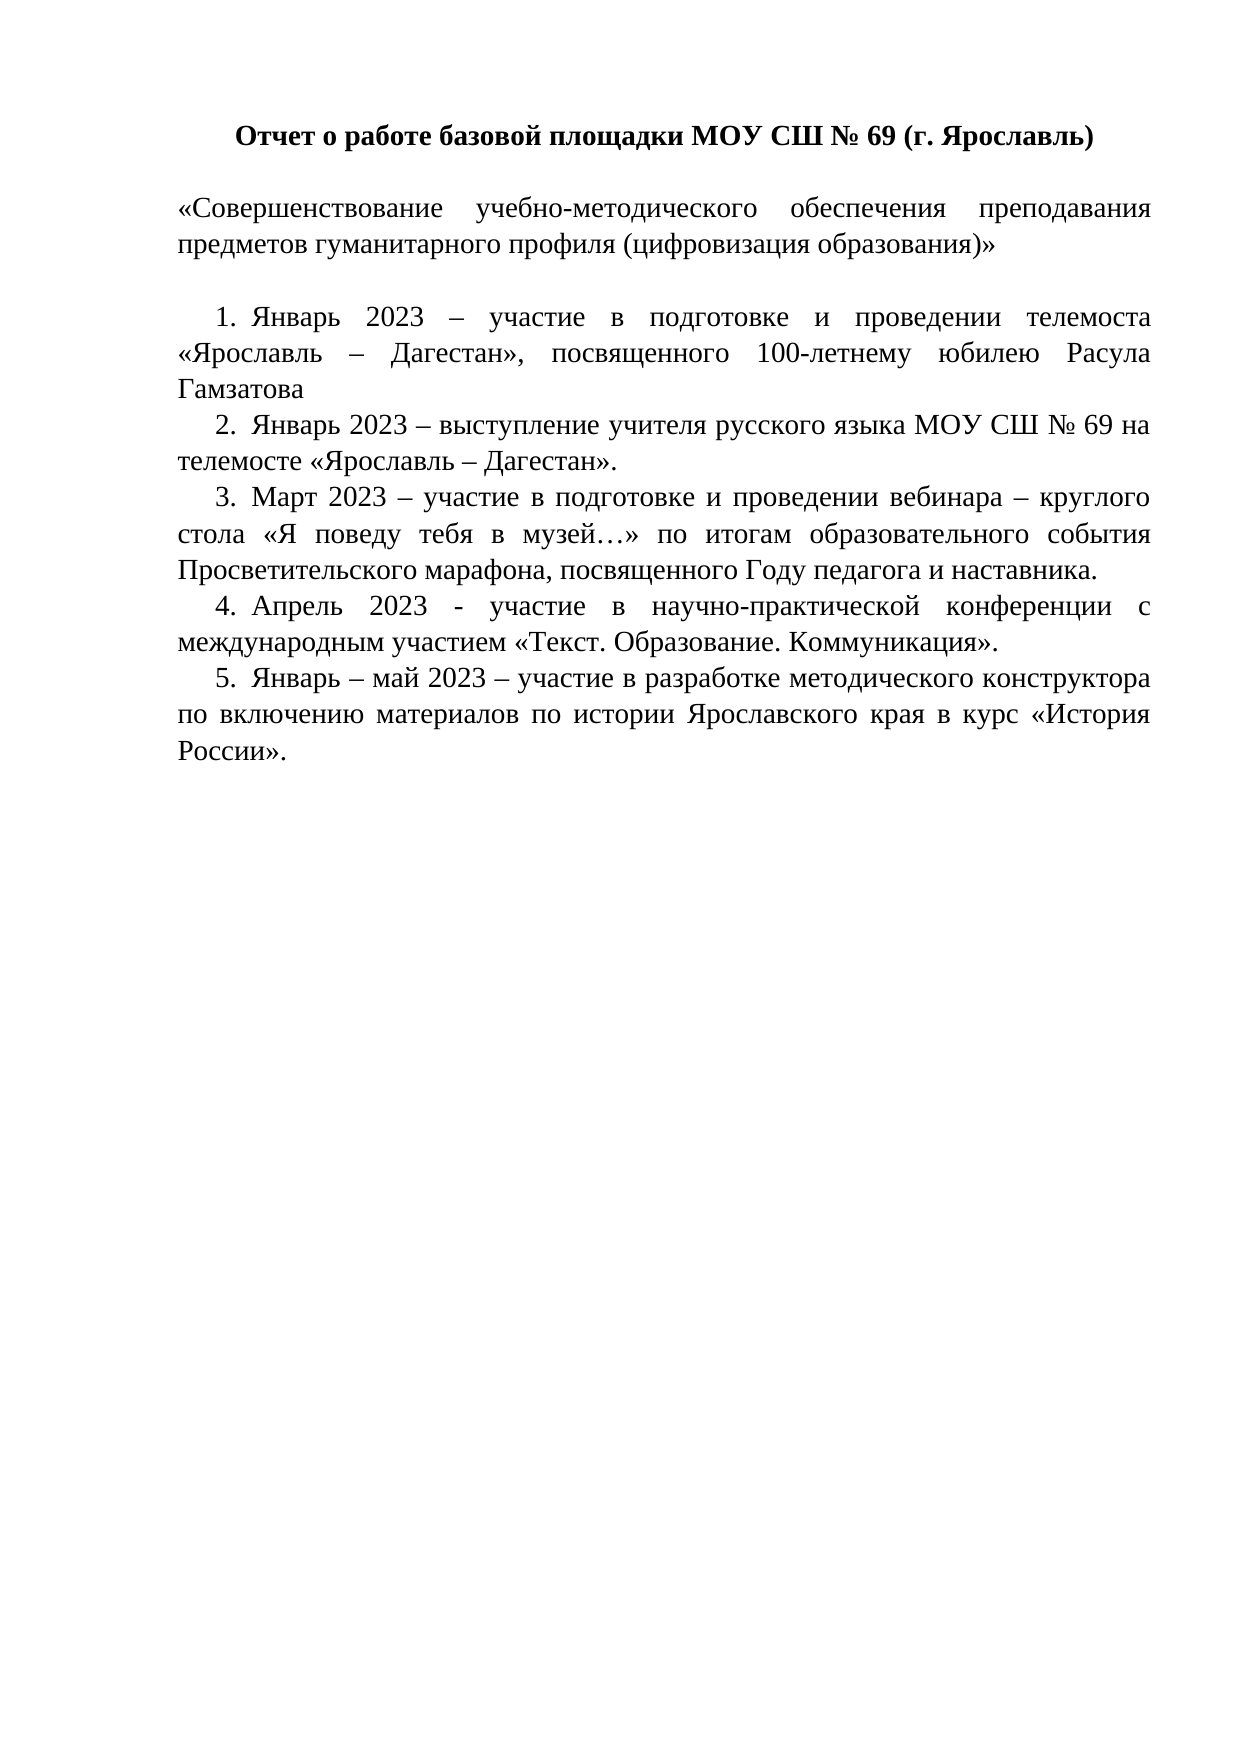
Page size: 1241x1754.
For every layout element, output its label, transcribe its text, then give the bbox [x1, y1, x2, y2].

list Март 2023 – участие в подготовке и проведении вебинара – круглого стола «Я поведу тебя в музей…» по итогам образовательного события Просветительского марафона, посвященного Году педагога и наставника. [177, 479, 1152, 585]
text Отчет о работе базовой площадки МОУ СШ № 69 (г. Ярославль) [177, 118, 1152, 152]
list Январь – май 2023 – участие в разработке методического конструктора по включению материалов по истории Ярославского края в курс «История России». [177, 660, 1152, 766]
text «Совершенствование учебно-методического обеспечения преподавания предметов гуманитарного профиля (цифровизация образования)» [177, 190, 1152, 260]
list Январь 2023 – выступление учителя русского языка МОУ СШ № 69 на телемосте «Ярославль – Дагестан». [177, 407, 1152, 477]
list Январь 2023 – участие в подготовке и проведении телемоста «Ярославль – Дагестан», посвященного 100-летнему юбилею Расула Гамзатова [177, 299, 1152, 405]
list Апрель 2023 - участие в научно-практической конференции с международным участием «Текст. Образование. Коммуникация». [177, 588, 1152, 658]
